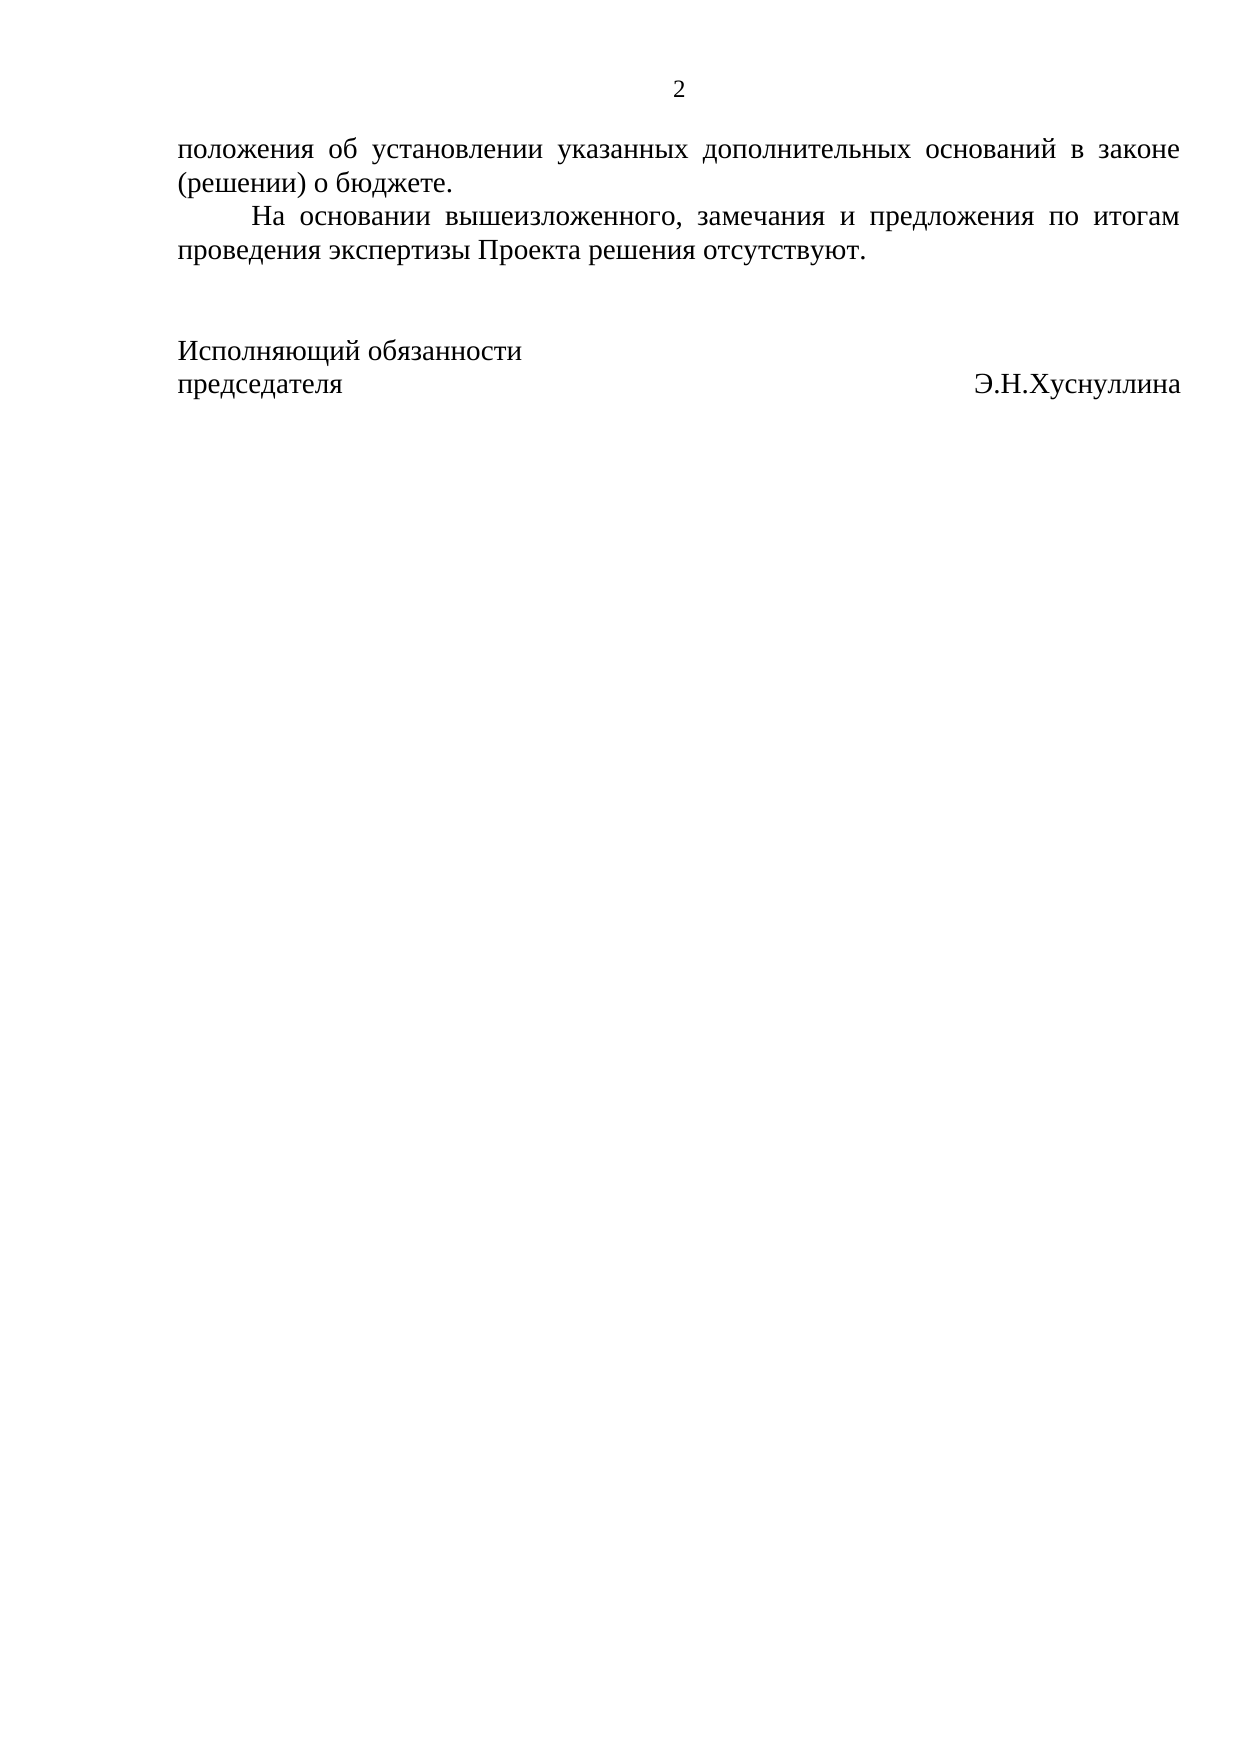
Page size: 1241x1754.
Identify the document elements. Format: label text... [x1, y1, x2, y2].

text Исполняющий обязанности [177, 333, 1181, 366]
text На основании вышеизложенного, замечания и предложения по итогам проведения экспертизы Проекта решения отсутствуют. [177, 198, 1181, 266]
text председателя Э.Н.Хуснуллина [177, 366, 1181, 433]
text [177, 131, 1181, 198]
